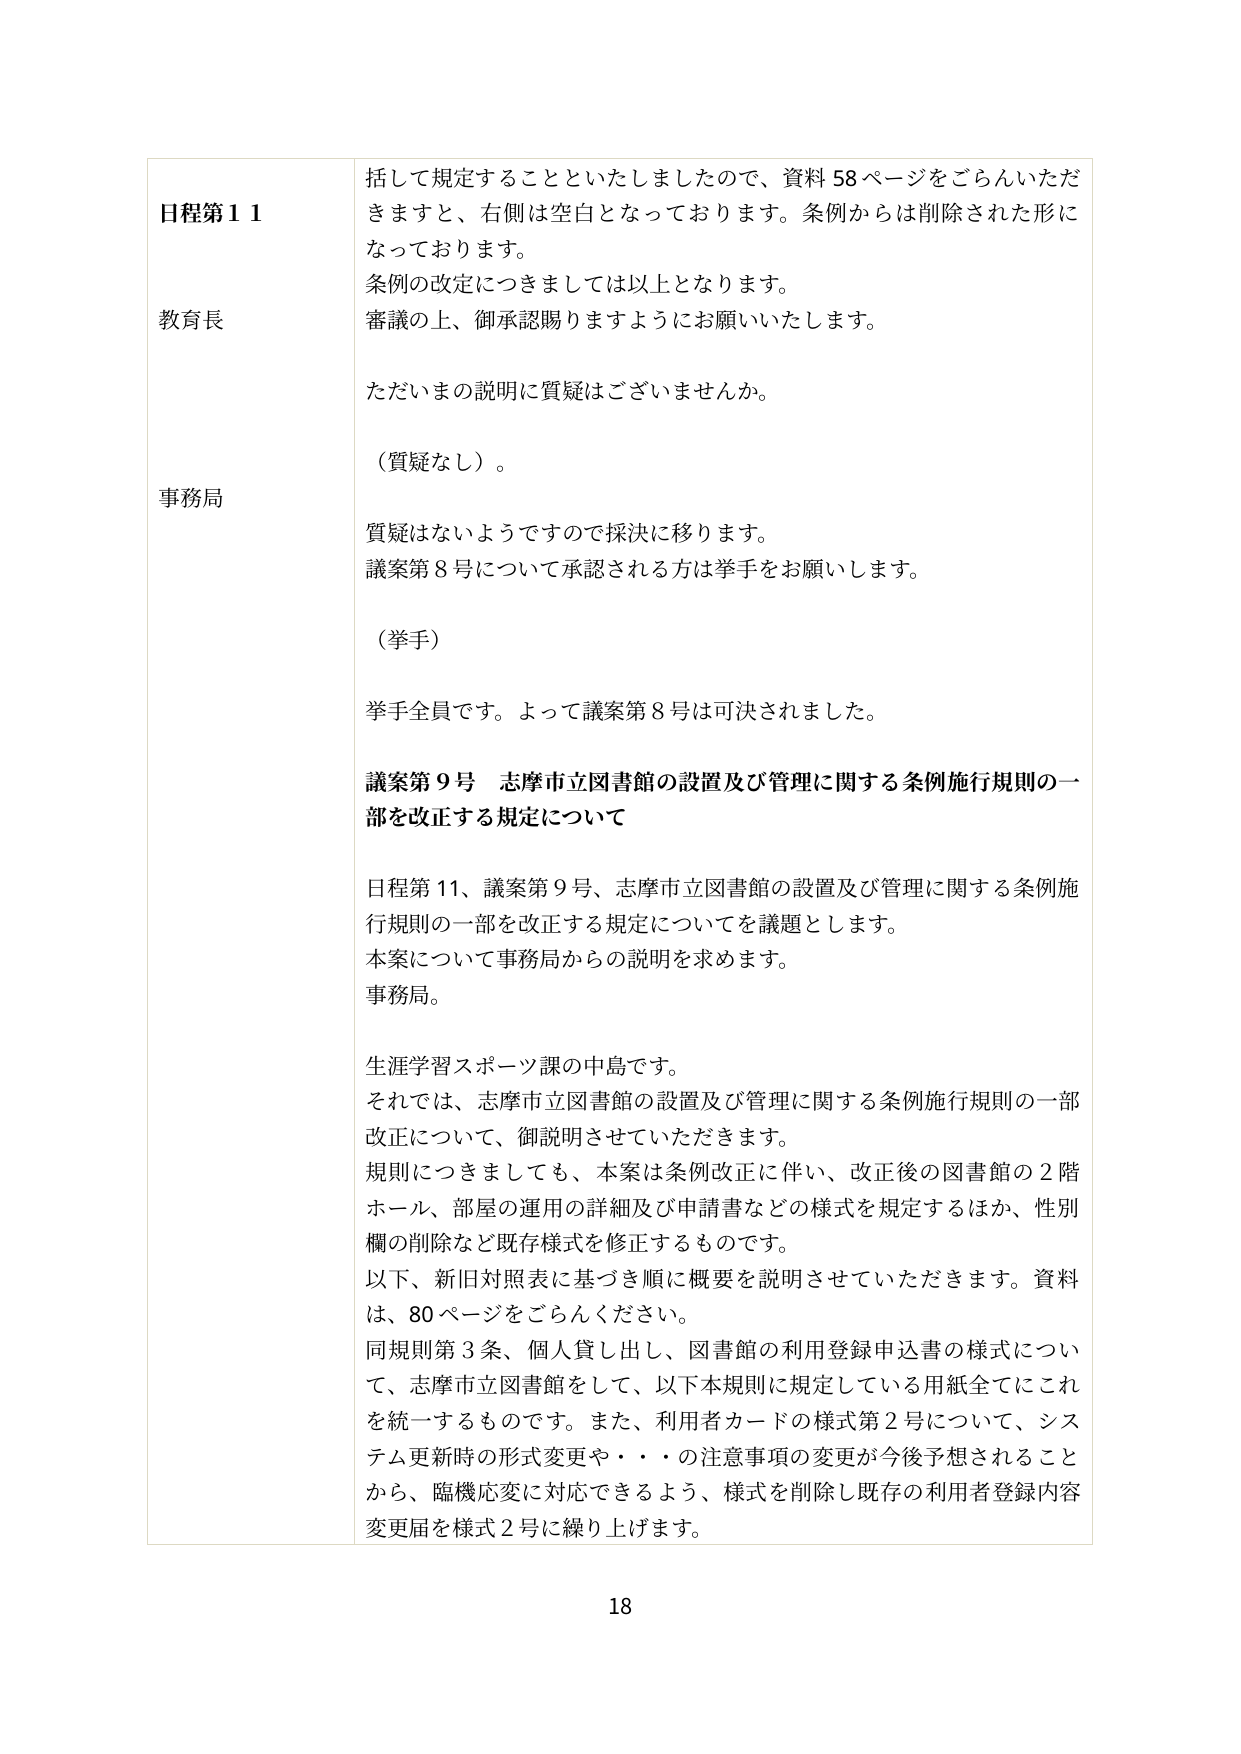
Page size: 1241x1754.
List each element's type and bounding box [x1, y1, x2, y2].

table_cell [355, 159, 1092, 1544]
table_cell [148, 159, 354, 1544]
